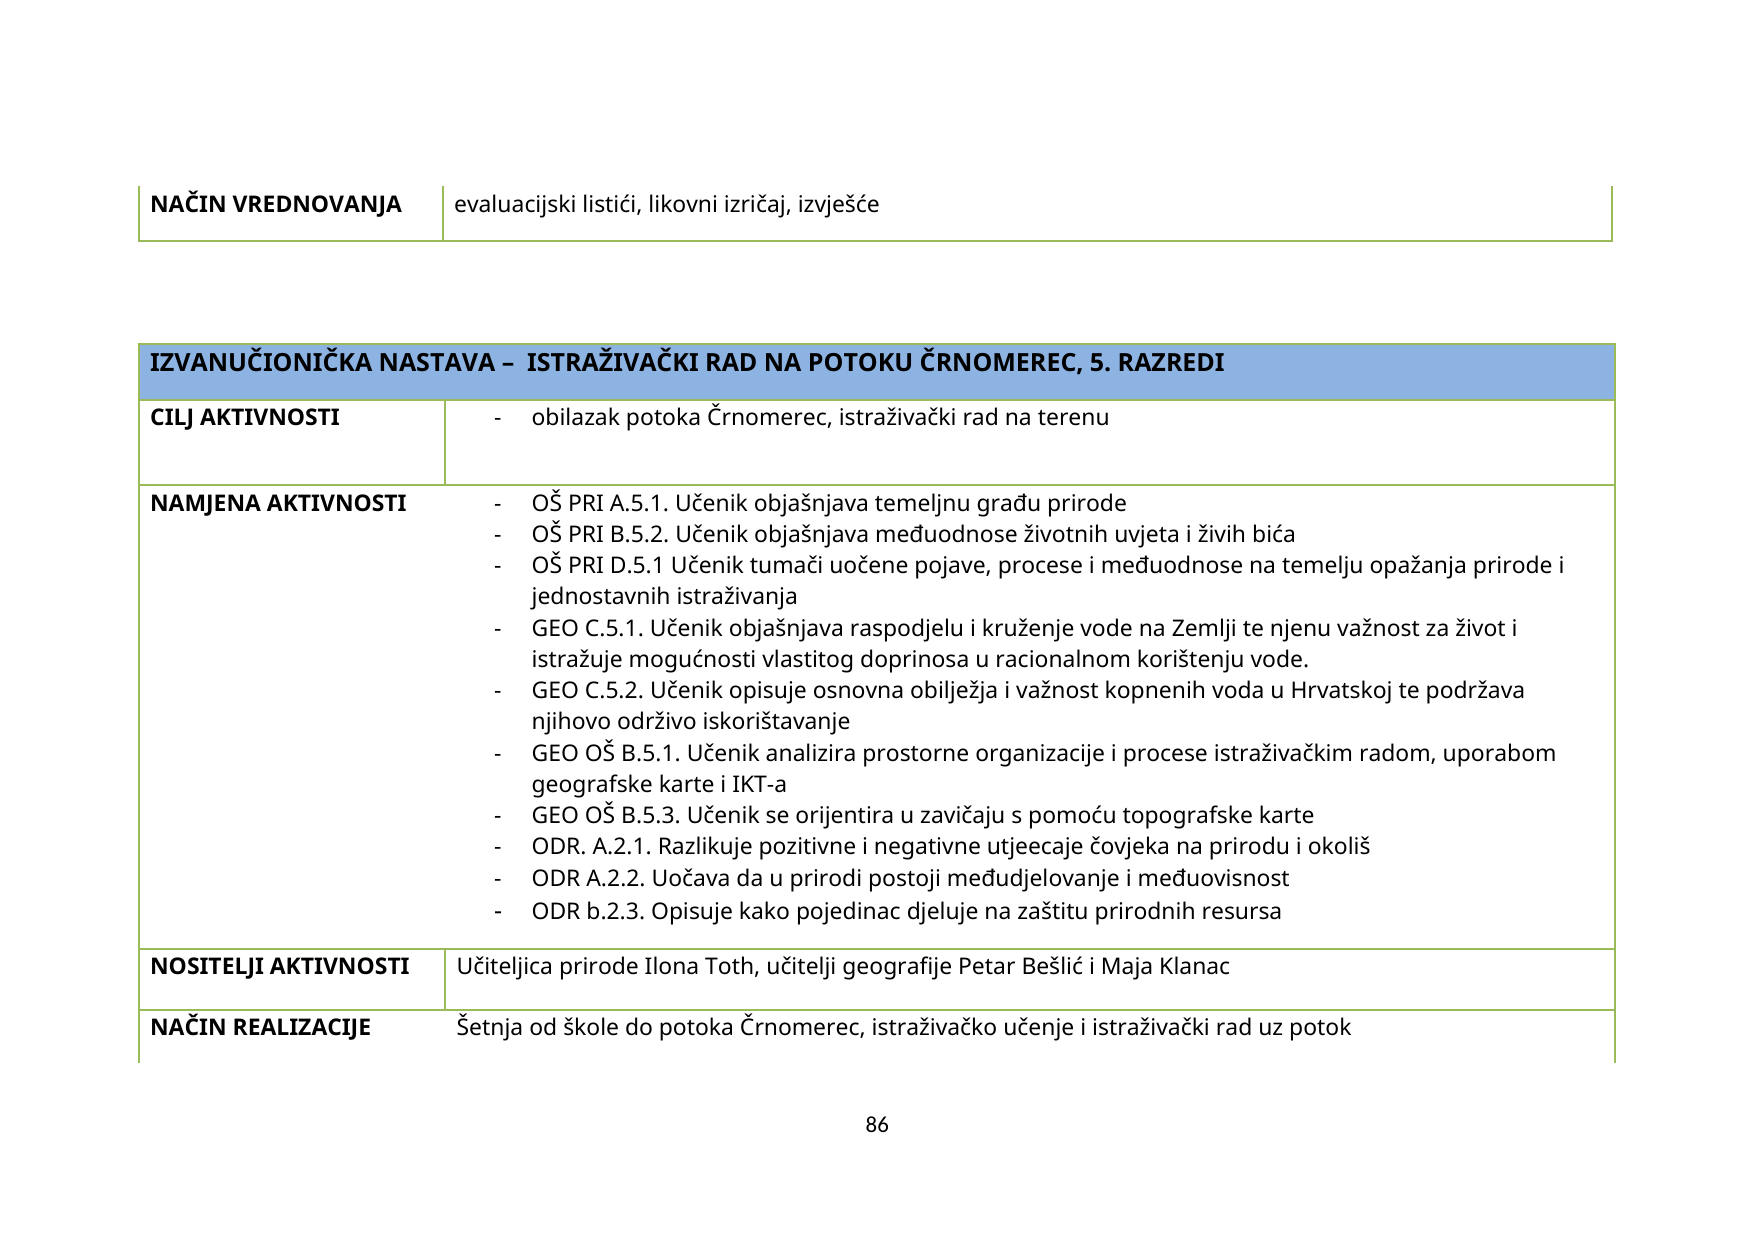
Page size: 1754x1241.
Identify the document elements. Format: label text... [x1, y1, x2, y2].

table_cell Šetnja od škole do potoka Črnomerec, istraživačko učenje i istraživački rad uz potok [445, 1011, 1614, 1063]
table_cell NOSITELJI AKTIVNOSTI [140, 950, 444, 1009]
table_cell obilazak potoka Črnomerec, istraživački rad na terenu [446, 401, 1614, 484]
table_cell CILJ AKTIVNOSTI [140, 401, 444, 484]
table_cell NAMJENA AKTIVNOSTI [140, 486, 445, 948]
table_cell NAČIN REALIZACIJE [140, 1011, 445, 1063]
table_cell Učiteljica prirode Ilona Toth, učitelji geografije Petar Bešlić i Maja Klanac [446, 950, 1614, 1009]
table_cell evaluacijski listići, likovni izričaj, izvješće [444, 186, 1611, 240]
table_cell OŠ PRI A.5.1. Učenik objašnjava temeljnu građu prirode OŠ PRI B.5.2. Učenik objašnjava međuodnose životnih uvjeta i živih bića OŠ PRI D.5.1 Učenik tumači uočene pojave, procese i međuodnose na temelju opažanja prirode i jednostavnih istraživanja GEO C.5.1. Učenik objašnjava raspodjelu i kruženje vode na Zemlji te njenu važnost za život i istražuje mogućnosti vlastitog doprinosa u racionalnom korištenju vode. GEO C.5.2. Učenik opisuje osnovna obilježja i važnost kopnenih voda u Hrvatskoj te podržava njihovo održivo iskorištavanje GEO OŠ B.5.1. Učenik analizira prostorne organizacije i procese istraživačkim radom, uporabom geografske karte i IKT-a GEO OŠ B.5.3. Učenik se orijentira u zavičaju s pomoću topografske karte ODR. A.2.1. Razlikuje pozitivne i negativne utjeecaje čovjeka na prirodu i okoliš ODR A.2.2. Uočava da u prirodi postoji međudjelovanje i međuovisnost ODR b.2.3. Opisuje kako pojedinac djeluje na zaštitu prirodnih resursa [445, 486, 1614, 948]
table_header IZVANUČIONIČKA NASTAVA – ISTRAŽIVAČKI RAD NA POTOKU ČRNOMEREC, 5. RAZREDI [140, 345, 1614, 399]
table_cell NAČIN VREDNOVANJA [140, 186, 442, 240]
